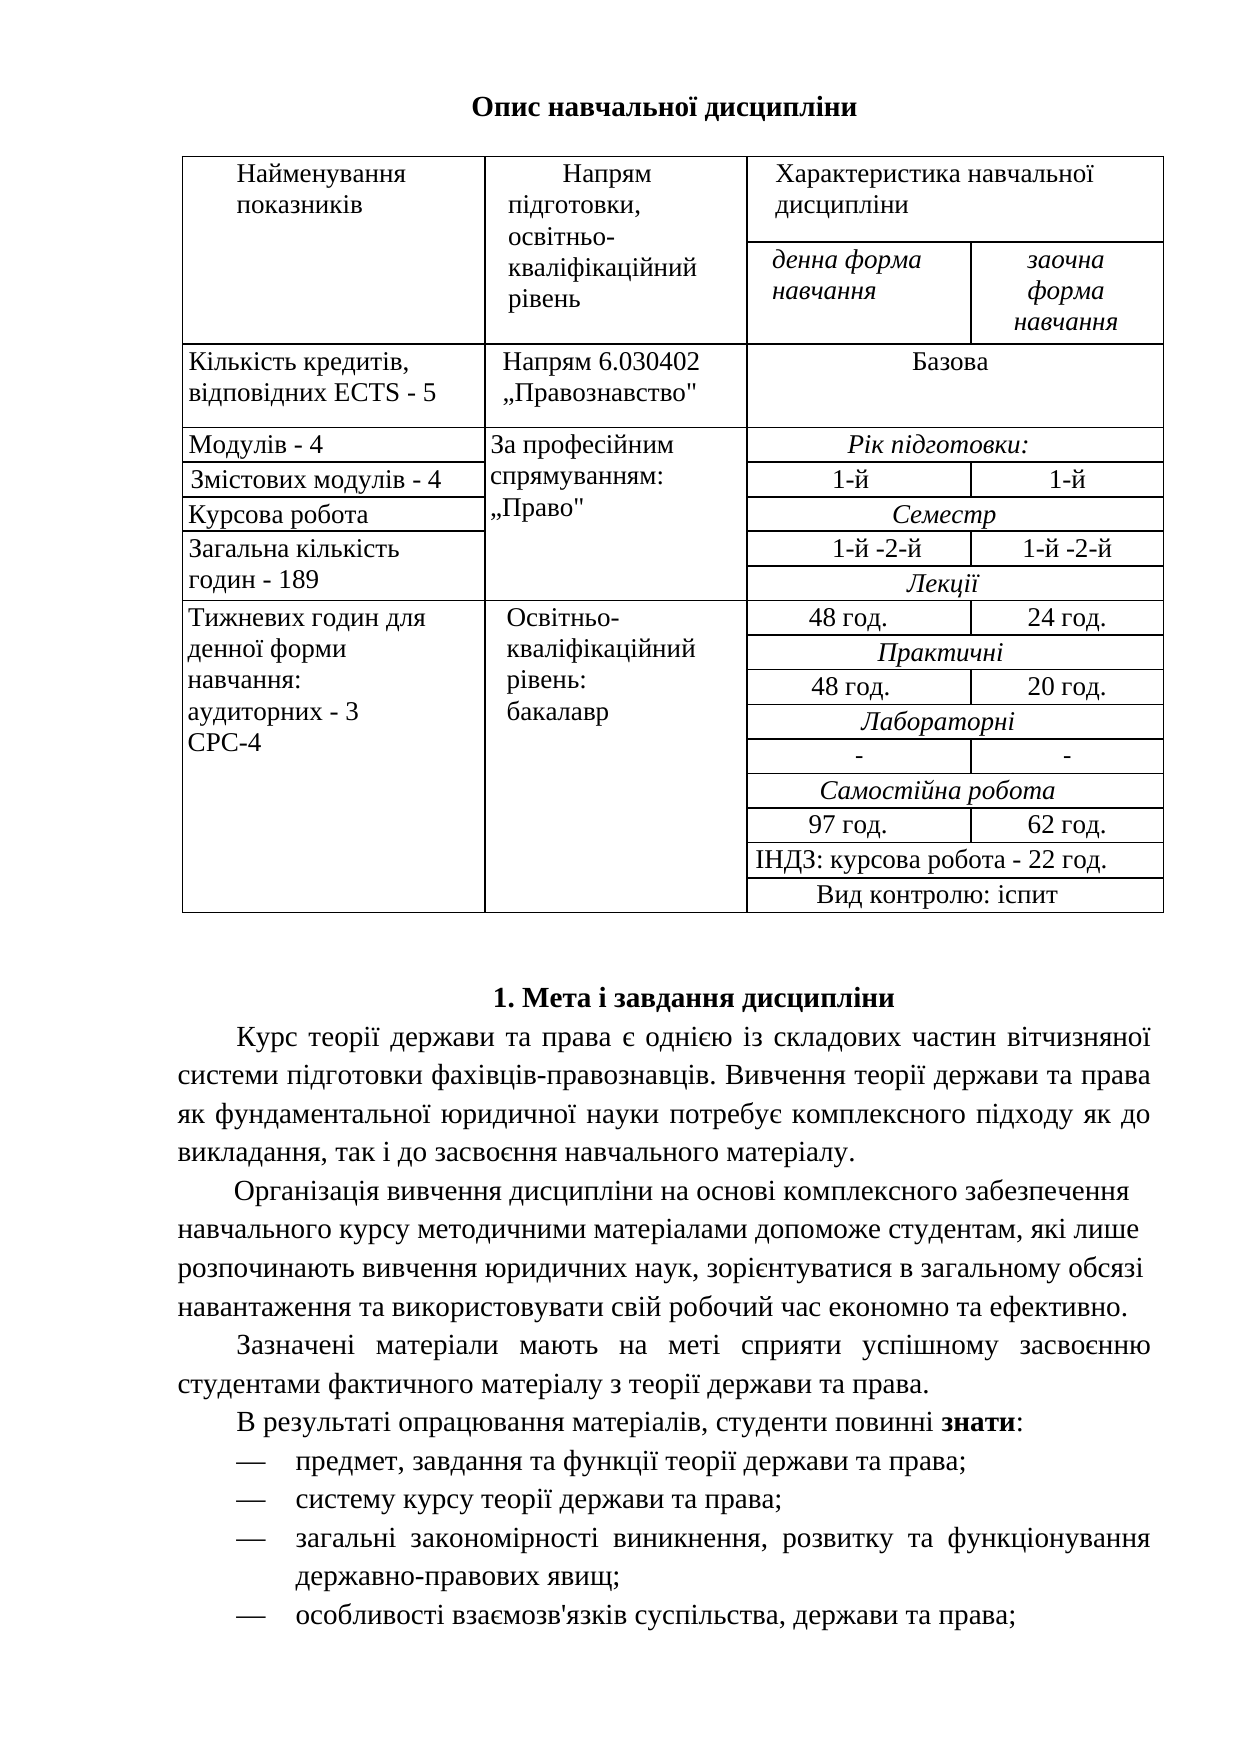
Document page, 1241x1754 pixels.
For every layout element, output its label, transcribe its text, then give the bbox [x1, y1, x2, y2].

text В результаті опрацювання матеріалів, студенти повинні знати: [177, 1404, 1152, 1438]
table_header Характеристика навчальної дисципліни [748, 157, 1163, 241]
table_cell Самостійна робота [748, 774, 1163, 807]
table_cell - [972, 740, 1163, 773]
table_cell Курсова робота [183, 498, 484, 530]
text Організація вивчення дисципліни на основі комплексного забезпечення навчального курсу методичними матеріалами допоможе студентам, які лише розпочинають вивчення юридичних наук, зорієнтуватися в загальному обсязі навантаження та використовувати свій робочий час економно та ефективно. [177, 1173, 1152, 1322]
table_cell 24 год. [972, 601, 1163, 634]
table_cell Кількість кредитів, відповідних ЕСТS - 5 [183, 345, 484, 427]
table_cell - [748, 740, 970, 773]
table_cell 62 год. [972, 809, 1163, 842]
table_cell За професійним спрямуванням: „Право" [486, 428, 746, 600]
text Опис навчальної дисципліни [177, 89, 1152, 122]
table_cell Практичні [748, 636, 1163, 669]
list предмет, завдання та функції теорії держави та права; [236, 1443, 1152, 1476]
table_cell 1-й -2-й [972, 532, 1163, 565]
table_cell денна форма навчання [748, 243, 970, 343]
text 1. Мета і завдання дисципліни [177, 980, 1152, 1014]
table_cell ІНДЗ: курсова робота - 22 год. [748, 843, 1163, 877]
table_cell Освітньо- кваліфікаційний рівень: бакалавр [486, 601, 746, 912]
table_cell Модулів - 4 [183, 428, 484, 461]
table_cell 48 год. [748, 670, 970, 704]
table_cell Семестр [748, 498, 1163, 530]
table_cell Базова [748, 345, 1163, 427]
table_cell Вид контролю: іспит [748, 879, 1163, 912]
text Зазначені матеріали мають на меті сприяти успішному засвоєнню студентами фактичного матеріалу з теорії держави та права. [177, 1327, 1152, 1399]
table_cell 1-й [972, 463, 1163, 496]
list особливості взаємозв'язків суспільства, держави та права; [236, 1597, 1152, 1631]
text Курс теорії держави та права є однією із складових частин вітчизняної системи підготовки фахівців-правознавців. Вивчення теорії держави та права як фундаментальної юридичної науки потребує комплексного підходу як до викладання, так і до засвоєння навчального матеріалу. [177, 1019, 1152, 1168]
list загальні закономірності виникнення, розвитку та функціонування державно-правових явищ; [236, 1520, 1152, 1592]
table_cell 20 год. [972, 670, 1163, 704]
table_cell Лекції [748, 567, 1163, 600]
table_cell Змістових модулів - 4 [183, 463, 484, 496]
table_cell Загальна кількість годин - 189 [183, 532, 484, 600]
table_cell Рік підготовки: [748, 428, 1163, 461]
table_cell Напрям 6.030402 „Правознавство" [486, 345, 746, 427]
list систему курсу теорії держави та права; [236, 1481, 1152, 1515]
table_cell заочна форма навчання [972, 243, 1163, 343]
table_header Напрям підготовки, освітньо- кваліфікаційний рівень [486, 157, 746, 343]
table_cell 48 год. [748, 601, 970, 634]
table_cell Лабораторні [748, 705, 1163, 738]
table_cell 1-й -2-й [748, 532, 970, 565]
table_header Найменування показників [183, 157, 484, 343]
table_cell 1-й [748, 463, 970, 496]
table_cell Тижневих годин для денної форми навчання: аудиторних - 3 СРС-4 [183, 601, 484, 912]
table_cell 97 год. [748, 809, 970, 842]
